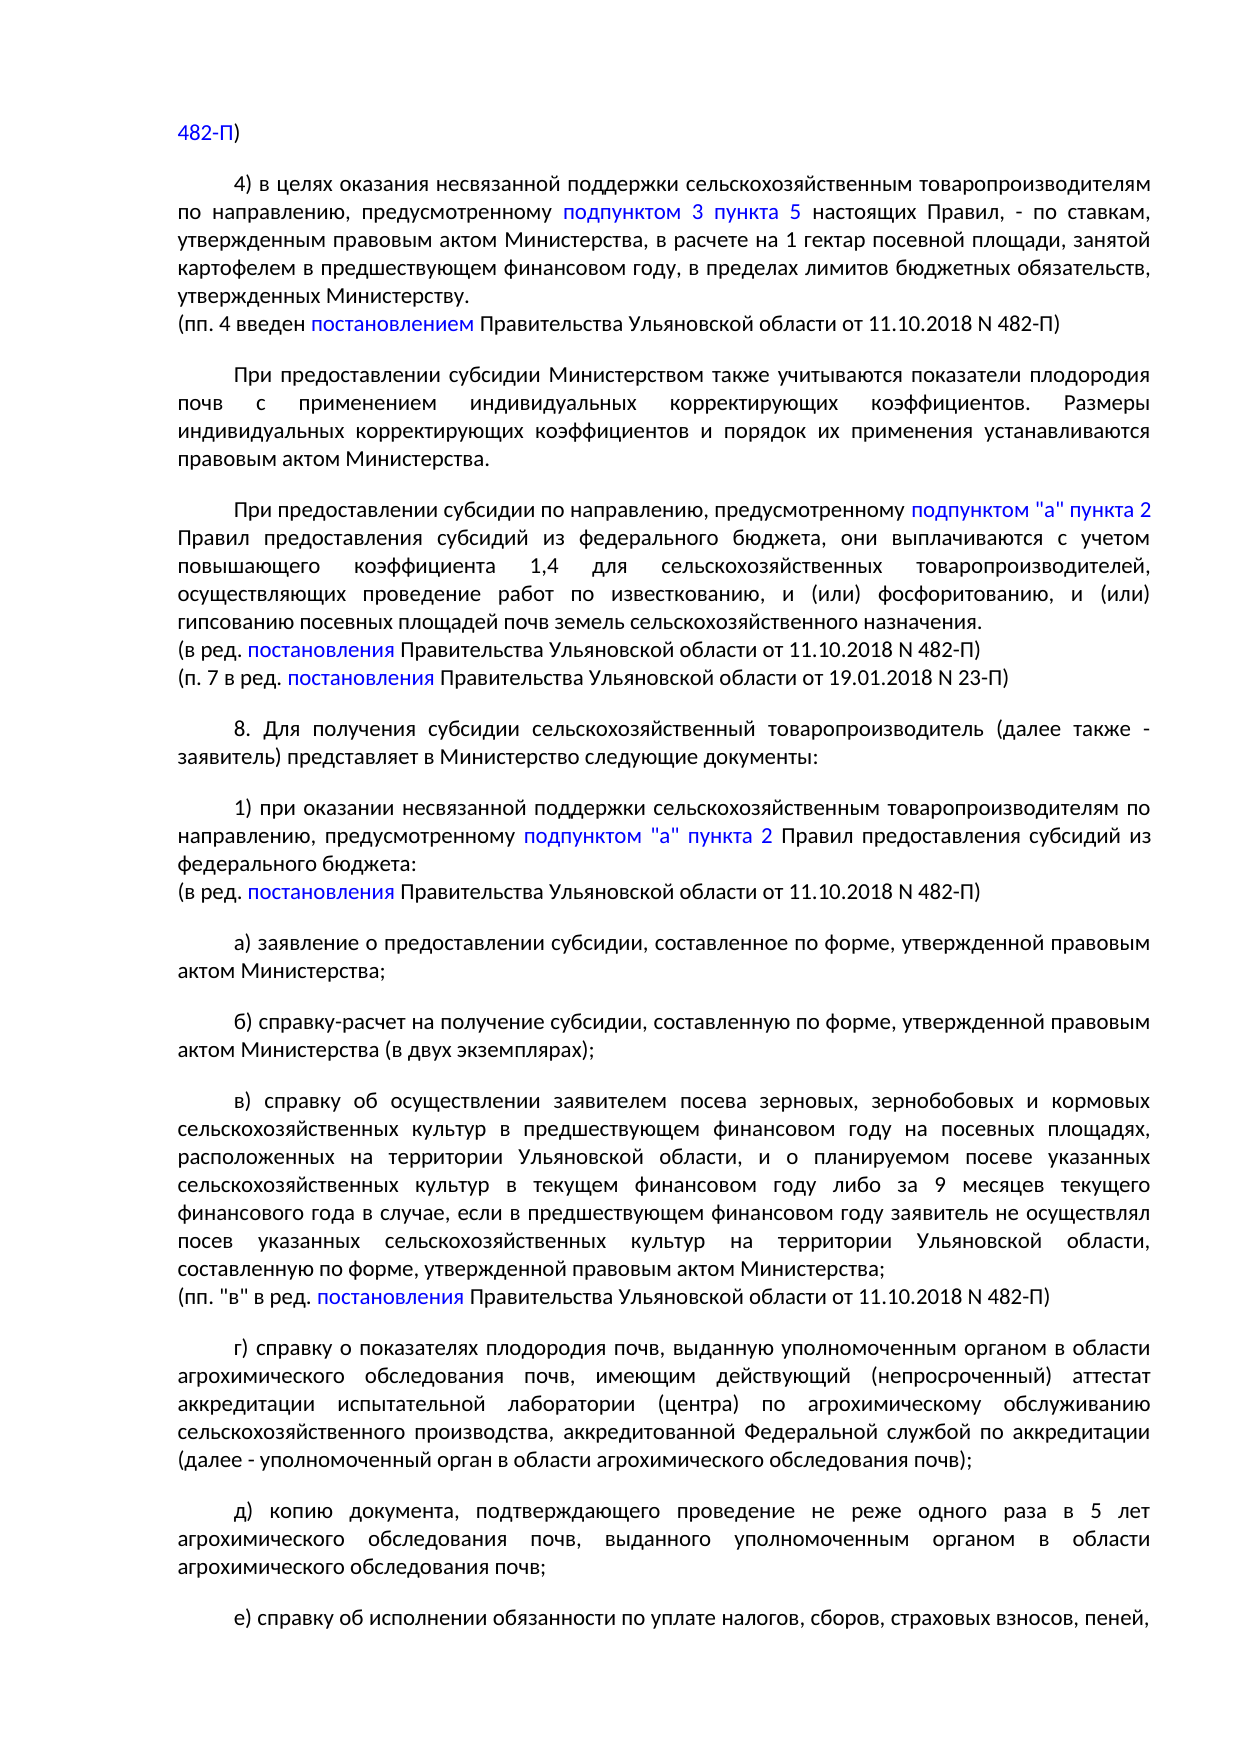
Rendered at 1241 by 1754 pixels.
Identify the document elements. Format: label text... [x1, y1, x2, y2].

text 8. Для получения субсидии сельскохозяйственный товаропроизводитель (далее также - заявитель) представляет в Министерство следующие документы: [177, 714, 1152, 770]
text (п. 7 в ред. постановления Правительства Ульяновской области от 19.01.2018 N 23-П) [177, 663, 1152, 691]
text а) заявление о предоставлении субсидии, составленное по форме, утвержденной правовым актом Министерства; [177, 928, 1152, 984]
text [177, 1603, 1152, 1631]
text (пп. "в" в ред. постановления Правительства Ульяновской области от 11.10.2018 N 482-П) [177, 1282, 1152, 1310]
text 4) в целях оказания несвязанной поддержки сельскохозяйственным товаропроизводителям по направлению, предусмотренному подпунктом 3 пункта 5 настоящих Правил, - по ставкам, утвержденным правовым актом Министерства, в расчете на 1 гектар посевной площади, занятой картофелем в предшествующем финансовом году, в пределах лимитов бюджетных обязательств, утвержденных Министерству. [177, 169, 1152, 309]
text При предоставлении субсидии Министерством также учитываются показатели плодородия почв с применением индивидуальных корректирующих коэффициентов. Размеры индивидуальных корректирующих коэффициентов и порядок их применения устанавливаются правовым актом Министерства. [177, 360, 1152, 472]
text (пп. 4 введен постановлением Правительства Ульяновской области от 11.10.2018 N 482-П) [177, 309, 1152, 337]
text (в ред. постановления Правительства Ульяновской области от 11.10.2018 N 482-П) [177, 635, 1152, 663]
text (в ред. постановления Правительства Ульяновской области от 11.10.2018 N 482-П) [177, 877, 1152, 905]
text в) справку об осуществлении заявителем посева зерновых, зернобобовых и кормовых сельскохозяйственных культур в предшествующем финансовом году на посевных площадях, расположенных на территории Ульяновской области, и о планируемом посеве указанных сельскохозяйственных культур в текущем финансовом году либо за 9 месяцев текущего финансового года в случае, если в предшествующем финансовом году заявитель не осуществлял посев указанных сельскохозяйственных культур на территории Ульяновской области, составленную по форме, утвержденной правовым актом Министерства; [177, 1086, 1152, 1282]
text 1) при оказании несвязанной поддержки сельскохозяйственным товаропроизводителям по направлению, предусмотренному подпунктом "а" пункта 2 Правил предоставления субсидий из федерального бюджета: [177, 793, 1152, 877]
text б) справку-расчет на получение субсидии, составленную по форме, утвержденной правовым актом Министерства (в двух экземплярах); [177, 1007, 1152, 1063]
text При предоставлении субсидии по направлению, предусмотренному подпунктом "а" пункта 2 Правил предоставления субсидий из федерального бюджета, они выплачиваются с учетом повышающего коэффициента 1,4 для сельскохозяйственных товаропроизводителей, осуществляющих проведение работ по известкованию, и (или) фосфоритованию, и (или) гипсованию посевных площадей почв земель сельскохозяйственного назначения. [177, 495, 1152, 635]
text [177, 118, 1152, 146]
text г) справку о показателях плодородия почв, выданную уполномоченным органом в области агрохимического обследования почв, имеющим действующий (непросроченный) аттестат аккредитации испытательной лаборатории (центра) по агрохимическому обслуживанию сельскохозяйственного производства, аккредитованной Федеральной службой по аккредитации (далее - уполномоченный орган в области агрохимического обследования почв); [177, 1333, 1152, 1473]
text д) копию документа, подтверждающего проведение не реже одного раза в 5 лет агрохимического обследования почв, выданного уполномоченным органом в области агрохимического обследования почв; [177, 1496, 1152, 1580]
